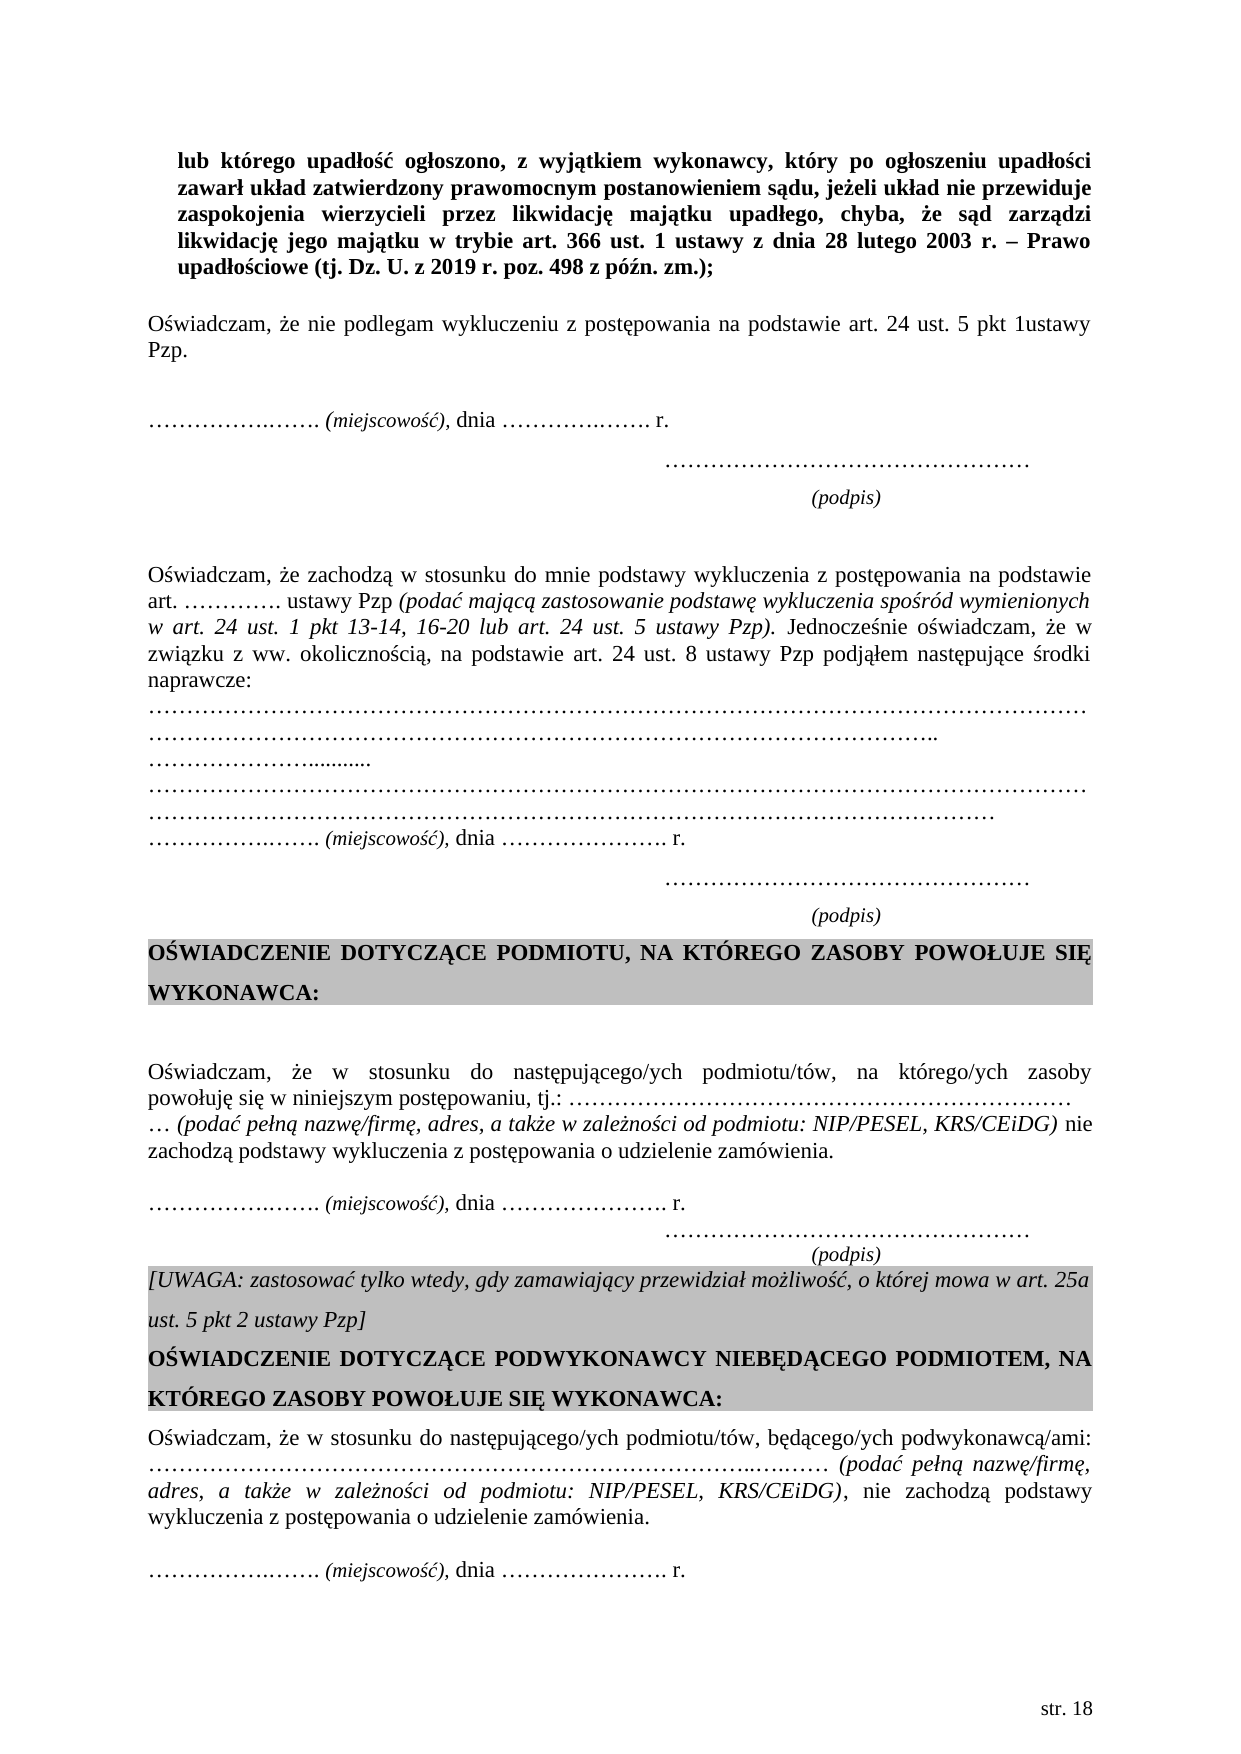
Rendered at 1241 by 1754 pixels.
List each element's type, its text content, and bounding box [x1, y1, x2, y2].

text OŚWIADCZENIE DOTYCZĄCE PODWYKONAWCY NIEBĘDĄCEGO PODMIOTEM, NA KTÓREGO ZASOBY POWOŁUJE SIĘ WYKONAWCA: [148, 1345, 1093, 1411]
text (podpis) [738, 1242, 1093, 1266]
text …………….……. (miejscowość), dnia …………………. r. [148, 824, 1093, 851]
text Oświadczam, że zachodzą w stosunku do mnie podstawy wykluczenia z postępowania na podstawie art. …………. ustawy Pzp (podać mającą zastosowanie podstawę wykluczenia spośród wymienionych w art. 24 ust. 1 pkt 13-14, 16-20 lub art. 24 ust. 5 ustawy Pzp). Jednocześnie oświadczam, że w związku z ww. okolicznością, na podstawie art. 24 ust. 8 ustawy Pzp podjąłem następujące środki naprawcze: …………………………………………………………………………………………………………… [148, 561, 1093, 719]
text …………….……. (miejscowość), dnia …………………. r. [148, 1189, 1093, 1216]
text ………………………………………… [148, 446, 1093, 472]
text Oświadczam, że w stosunku do następującego/ych podmiotu/tów, będącego/ych podwykonawcą/ami: ……………………………………………………………………..….…… (podać pełną nazwę/firmę, adres, a także w zależności od podmiotu: NIP/PESEL, KRS/CEiDG), nie zachodzą podstawy wykluczenia z postępowania o udzielenie zamówienia. [148, 1424, 1093, 1529]
text ………………………………………… [148, 1216, 1093, 1242]
text …………….……. (miejscowość), dnia ………….……. r. [148, 406, 1093, 433]
text ………………………………………… [148, 864, 1093, 890]
text Oświadczam, że nie podlegam wykluczeniu z postępowania na podstawie art. 24 ust. 5 pkt 1ustawy Pzp. [148, 310, 1093, 363]
text (podpis) [738, 485, 1093, 509]
text …………….……. (miejscowość), dnia …………………. r. [148, 1556, 1093, 1582]
text Oświadczam, że w stosunku do następującego/ych podmiotu/tów, na którego/ych zasoby powołuję się w niniejszym postępowaniu, tj.: …………………………………………………………… (podać pełną nazwę/firmę, adres, a także w zależności od podmiotu: NIP/PESEL, KRS/CEiDG) nie zachodzą podstawy wykluczenia z postępowania o udzielenie zamówienia. [148, 1058, 1093, 1163]
text …………………………………………………………………………………………..…………………...........……………………………………………………………………………………………………………………………………………………………………………………………………………… [148, 719, 1093, 824]
text [UWAGA: zastosować tylko wtedy, gdy zamawiający przewidział możliwość, o której mowa w art. 25a ust. 5 pkt 2 ustawy Pzp] [148, 1266, 1093, 1332]
text OŚWIADCZENIE DOTYCZĄCE PODMIOTU, NA KTÓREGO ZASOBY POWOŁUJE SIĘ WYKONAWCA: [148, 939, 1093, 1005]
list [148, 148, 1092, 279]
text (podpis) [738, 903, 1093, 927]
